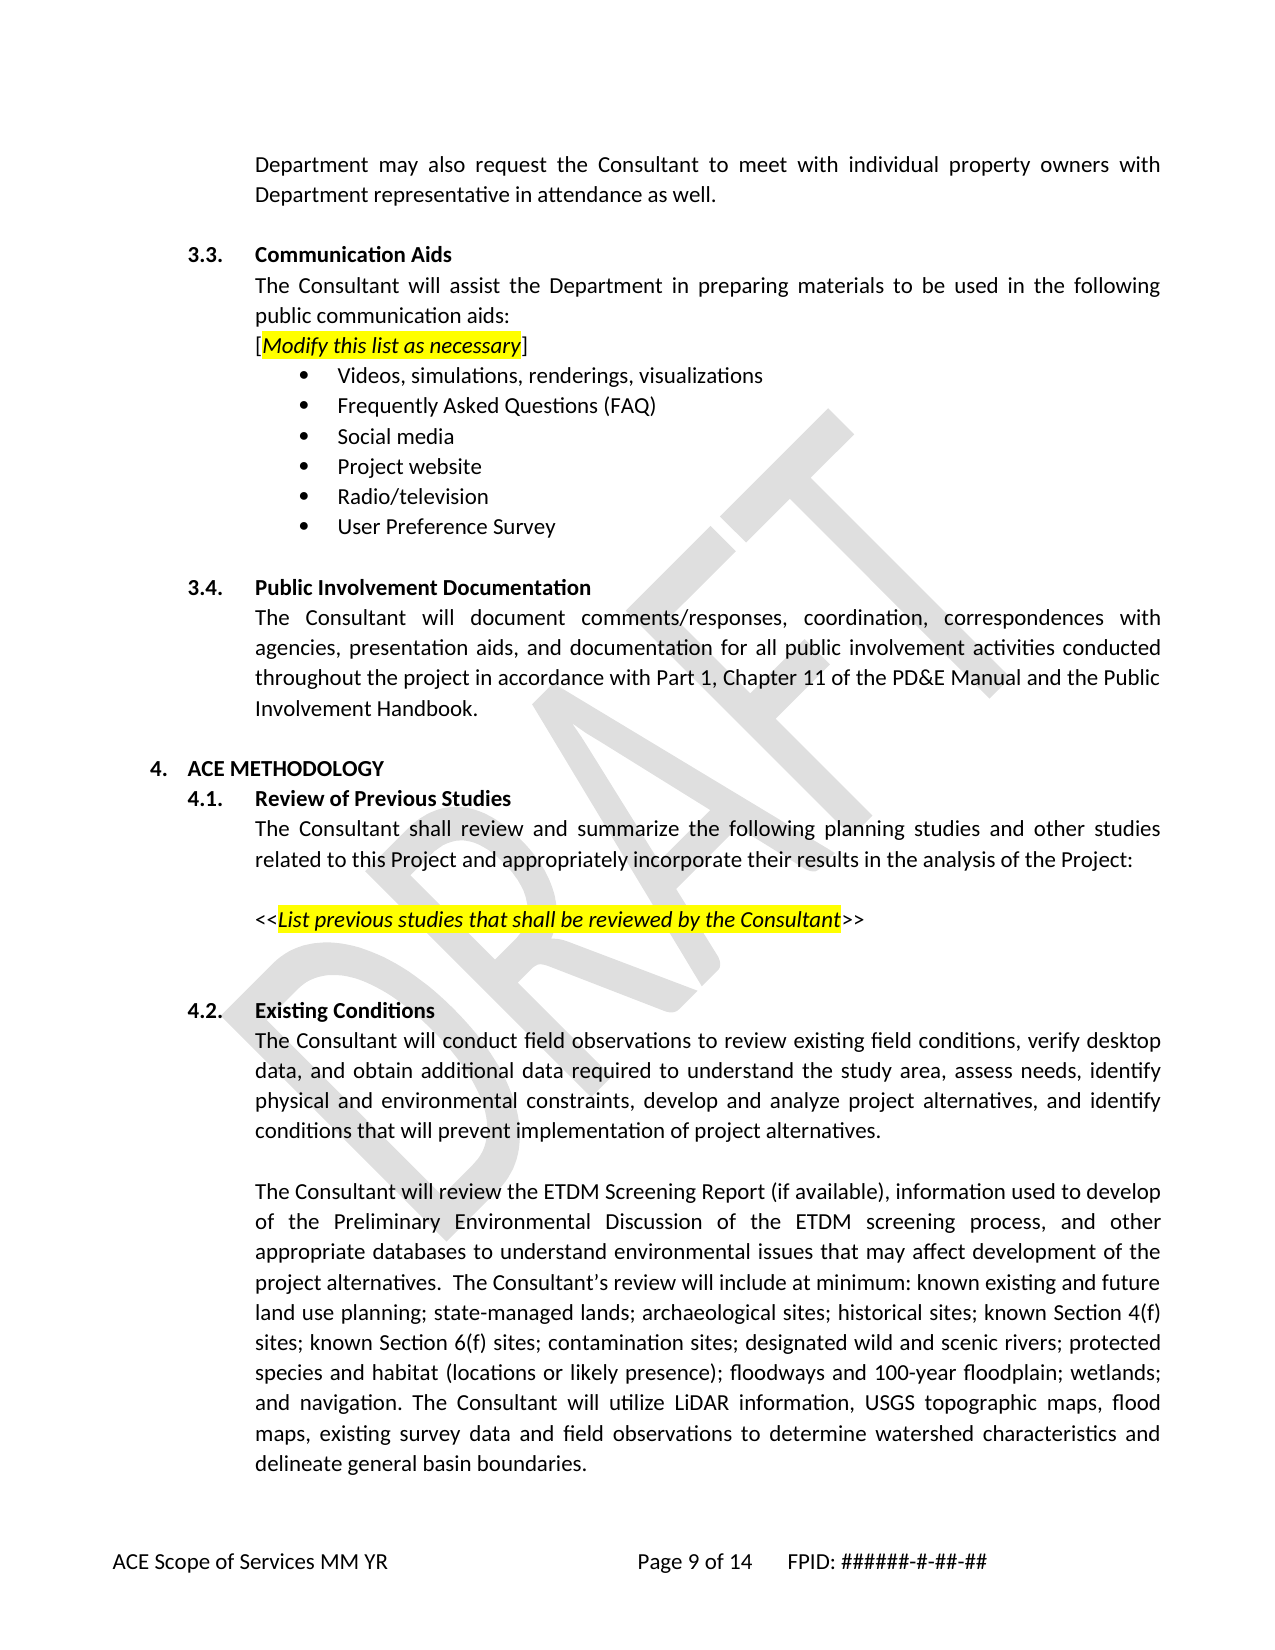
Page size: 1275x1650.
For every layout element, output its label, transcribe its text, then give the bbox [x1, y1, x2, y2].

list Project website [300, 452, 1162, 480]
text [Modify this list as necessary] [521, 331, 1162, 359]
list Videos, simulations, renderings, visualizations [300, 361, 1162, 389]
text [255, 150, 1162, 208]
text The Consultant will document comments/responses, coordination, correspondences with agencies, presentation aids, and documentation for all public involvement activities conducted throughout the project in accordance with Part 1, Chapter 11 of the PD&E Manual and the Public Involvement Handbook. [255, 603, 1162, 722]
text The Consultant will conduct field observations to review existing field conditions, verify desktop data, and obtain additional data required to understand the study area, assess needs, identify physical and environmental constraints, develop and analyze project alternatives, and identify conditions that will prevent implementation of project alternatives. [255, 1026, 1162, 1145]
list Social media [300, 422, 1162, 450]
subtitle Existing Conditions [187, 996, 1162, 1024]
subtitle Review of Previous Studies [187, 784, 1162, 812]
text <<List previous studies that shall be reviewed by the Consultant>> [841, 905, 1162, 933]
subtitle ACE METHODOLOGY [150, 754, 1162, 782]
list Frequently Asked Questions (FAQ) [300, 392, 1162, 420]
list The Consultant shall review and summarize the following planning studies and other studies related to this Project and appropriately incorporate their results in the analysis of the Project: [255, 814, 1162, 873]
subtitle Public Involvement Documentation [187, 573, 1162, 601]
text The Consultant will review the ETDM Screening Report (if available), information used to develop of the Preliminary Environmental Discussion of the ETDM screening process, and other appropriate databases to understand environmental issues that may affect development of the project alternatives. The Consultant’s review will include at minimum: known existing and future land use planning; state-managed lands; archaeological sites; historical sites; known Section 4(f) sites; known Section 6(f) sites; contamination sites; designated wild and scenic rivers; protected species and habitat (locations or likely presence); floodways and 100-year floodplain; wetlands; and navigation. The Consultant will utilize LiDAR information, USGS topographic maps, flood maps, existing survey data and field observations to determine watershed characteristics and delineate general basin boundaries. [255, 1177, 1162, 1477]
list Radio/television [300, 482, 1162, 510]
subtitle Communication Aids [187, 241, 1162, 269]
list User Preference Survey [300, 512, 1162, 541]
text The Consultant will assist the Department in preparing materials to be used in the following public communication aids: [255, 271, 1162, 329]
